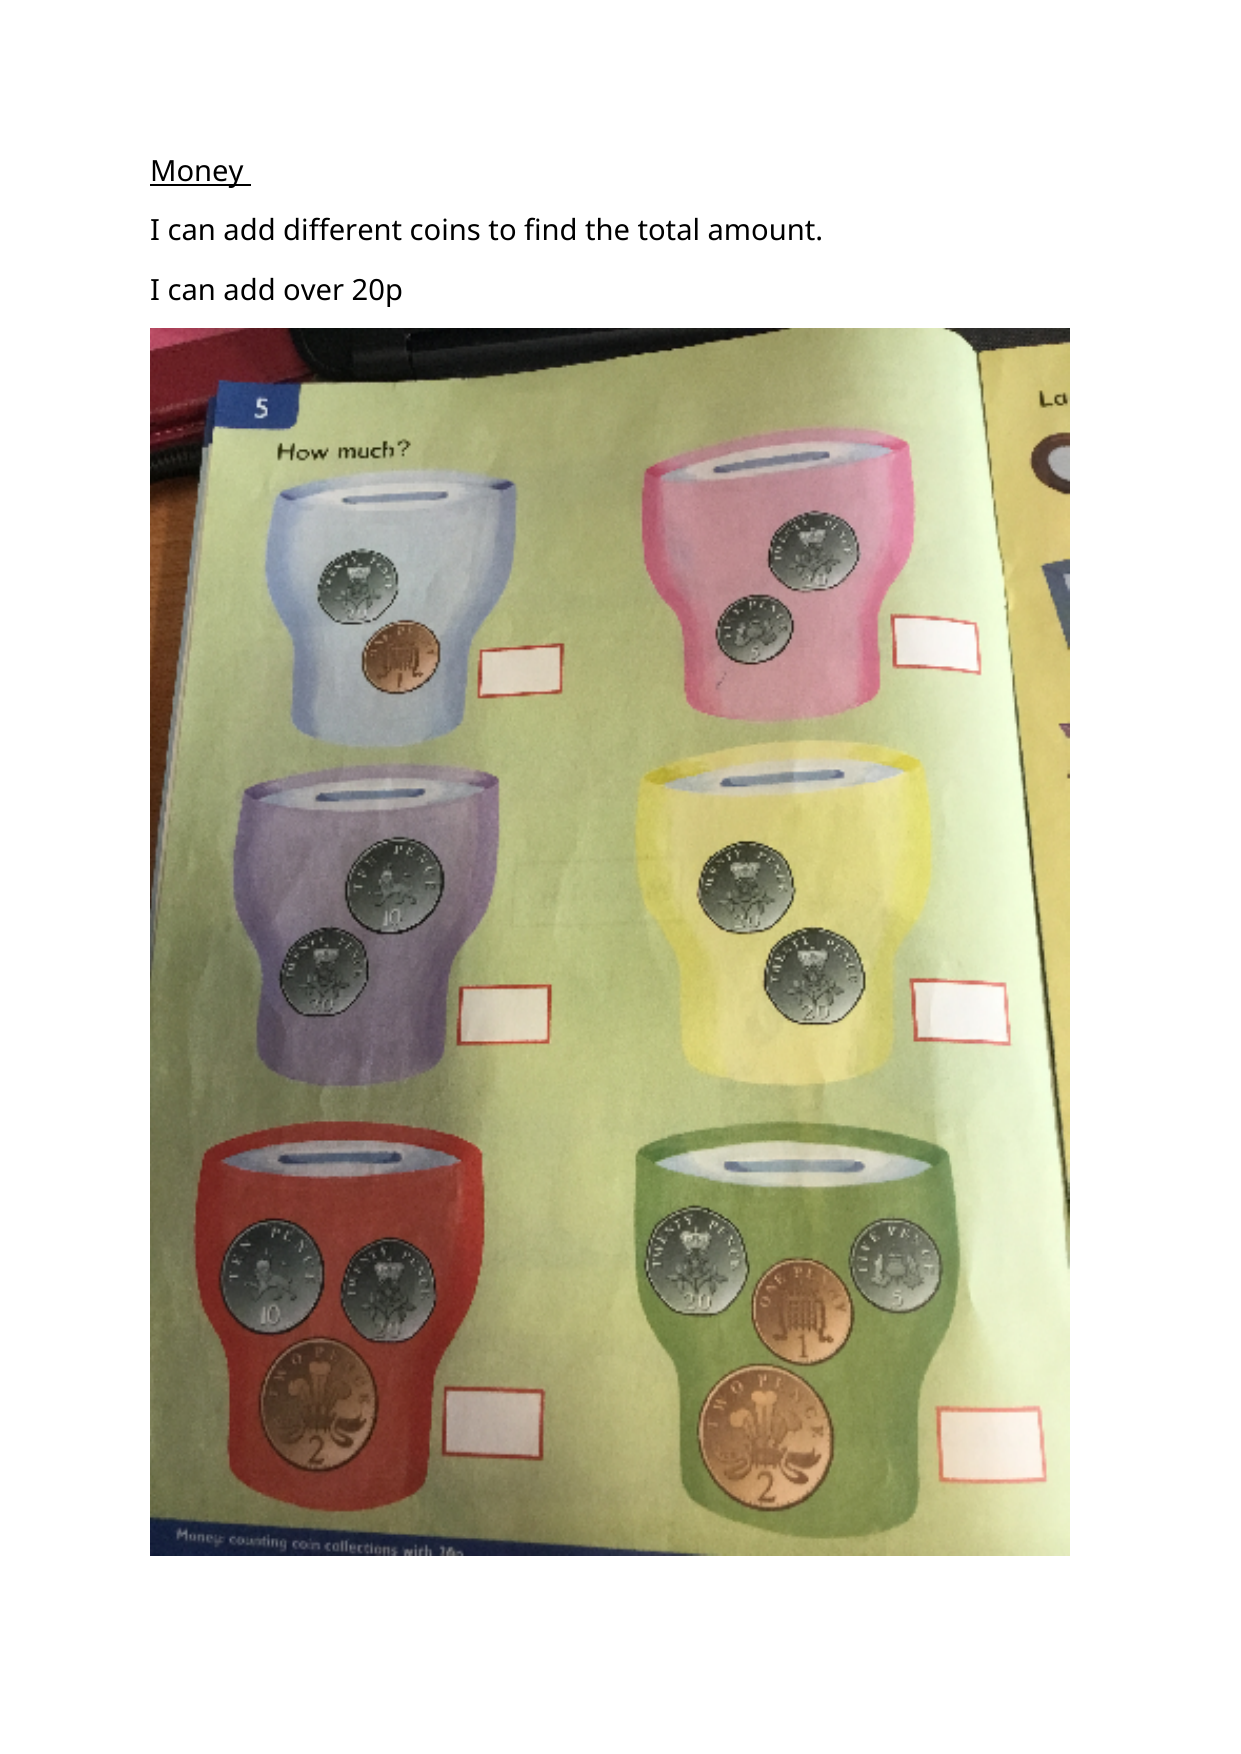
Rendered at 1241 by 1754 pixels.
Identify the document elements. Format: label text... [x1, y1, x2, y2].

picture [150, 328, 1070, 1556]
text I can add over 20p [150, 269, 1090, 309]
text Money [150, 150, 1090, 190]
text I can add different coins to find the total amount. [150, 209, 1090, 249]
